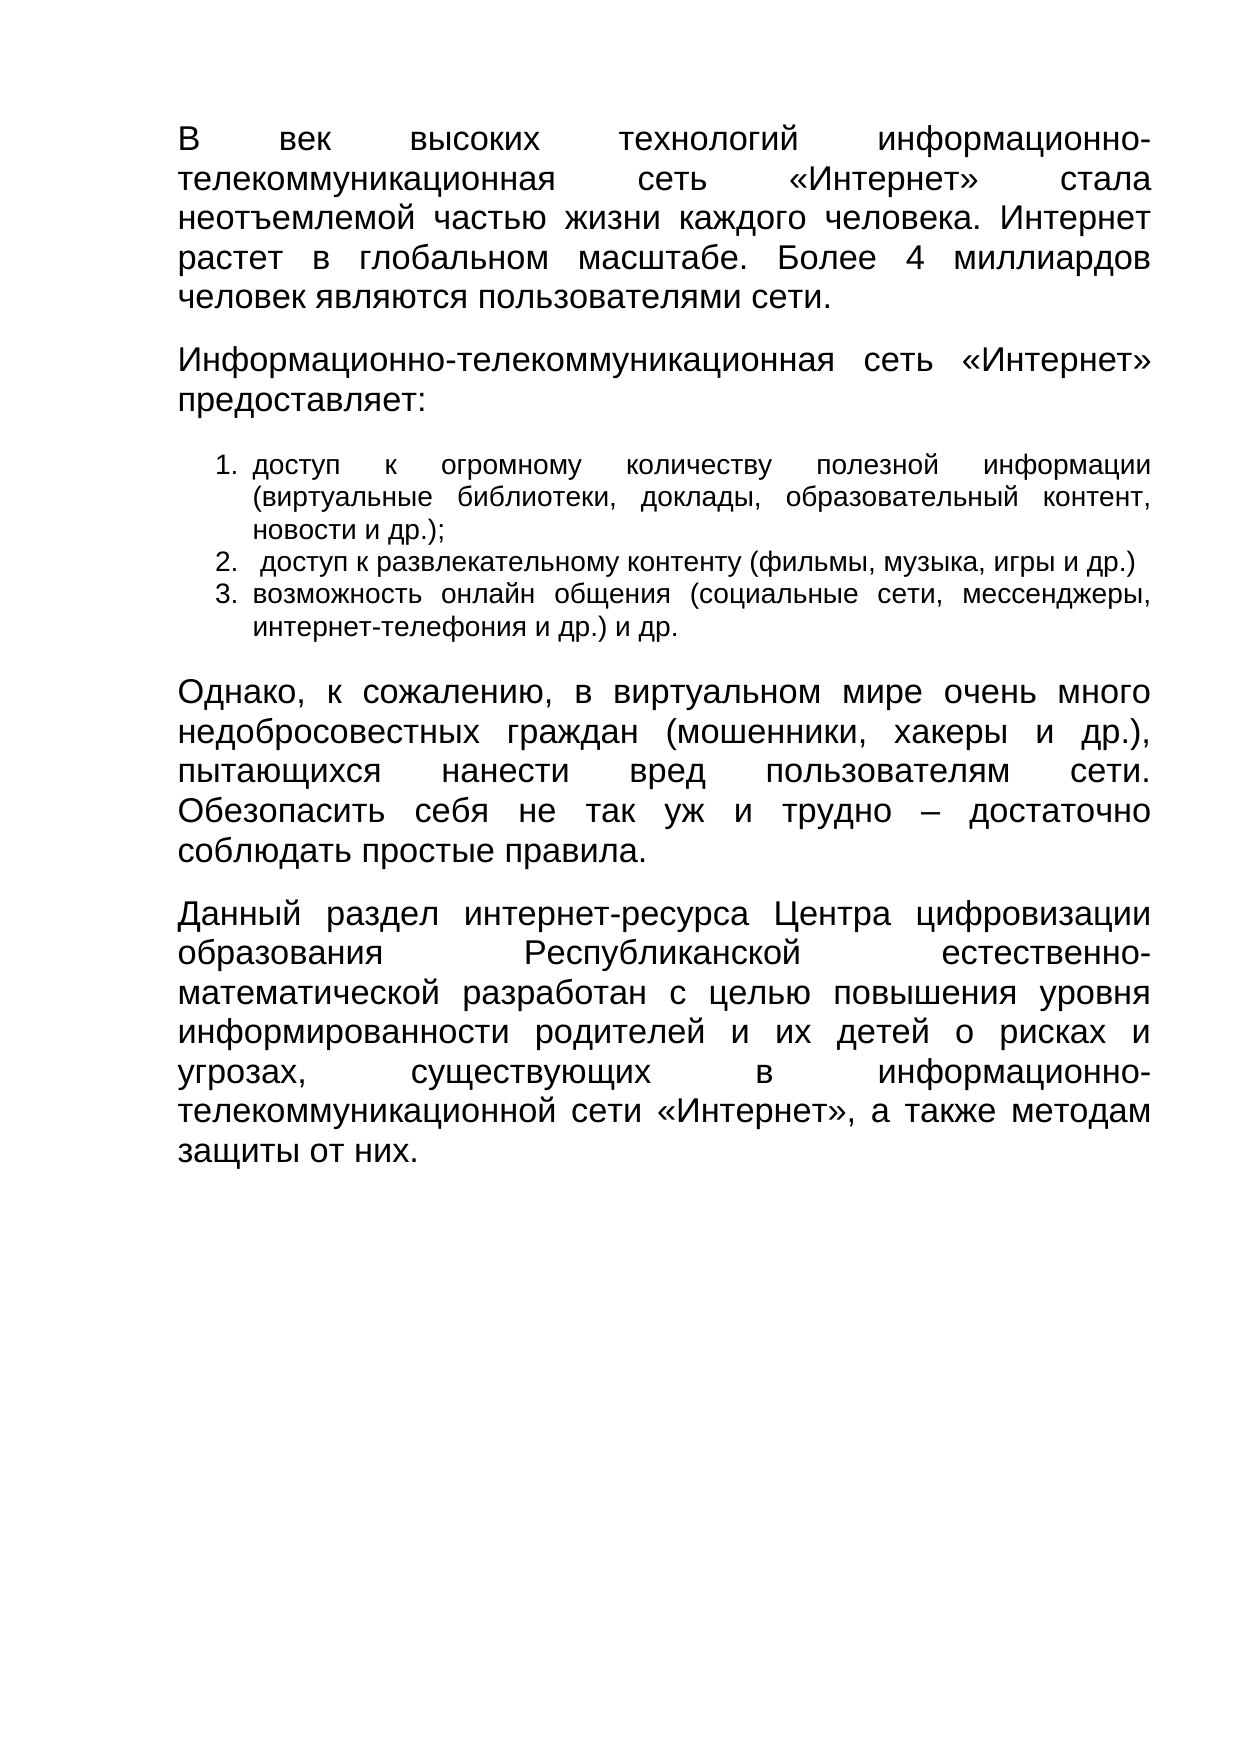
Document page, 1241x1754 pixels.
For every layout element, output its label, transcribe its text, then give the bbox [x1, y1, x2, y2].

list доступ к развлекательному контенту (фильмы, музыка, игры и др.) [215, 545, 1152, 577]
list доступ к огромному количеству полезной информации (виртуальные библиотеки, доклады, образовательный контент, новости и др.); [215, 448, 1152, 545]
text Информационно-телекоммуникационная сеть «Интернет» предоставляет: [177, 339, 1152, 419]
text Данный раздел интернет-ресурса Центра цифровизации образования Республиканской естественно-математической разработан с целью повышения уровня информированности родителей и их детей о рисках и угрозах, существующих в информационно-телекоммуникационной сети «Интернет», а также методам защиты от них. [177, 893, 1152, 1170]
list возможность онлайн общения (социальные сети, мессенджеры, интернет-телефония и др.) и др. [215, 577, 1152, 642]
text В век высоких технологий информационно-телекоммуникационная сеть «Интернет» стала неотъемлемой частью жизни каждого человека. Интернет растет в глобальном масштабе. Более 4 миллиардов человек являются пользователями сети. [177, 118, 1152, 316]
text Однако, к сожалению, в виртуальном мире очень много недобросовестных граждан (мошенники, хакеры и др.), пытающихся нанести вред пользователям сети. Обезопасить себя не так уж и трудно – достаточно соблюдать простые правила. [177, 671, 1152, 869]
